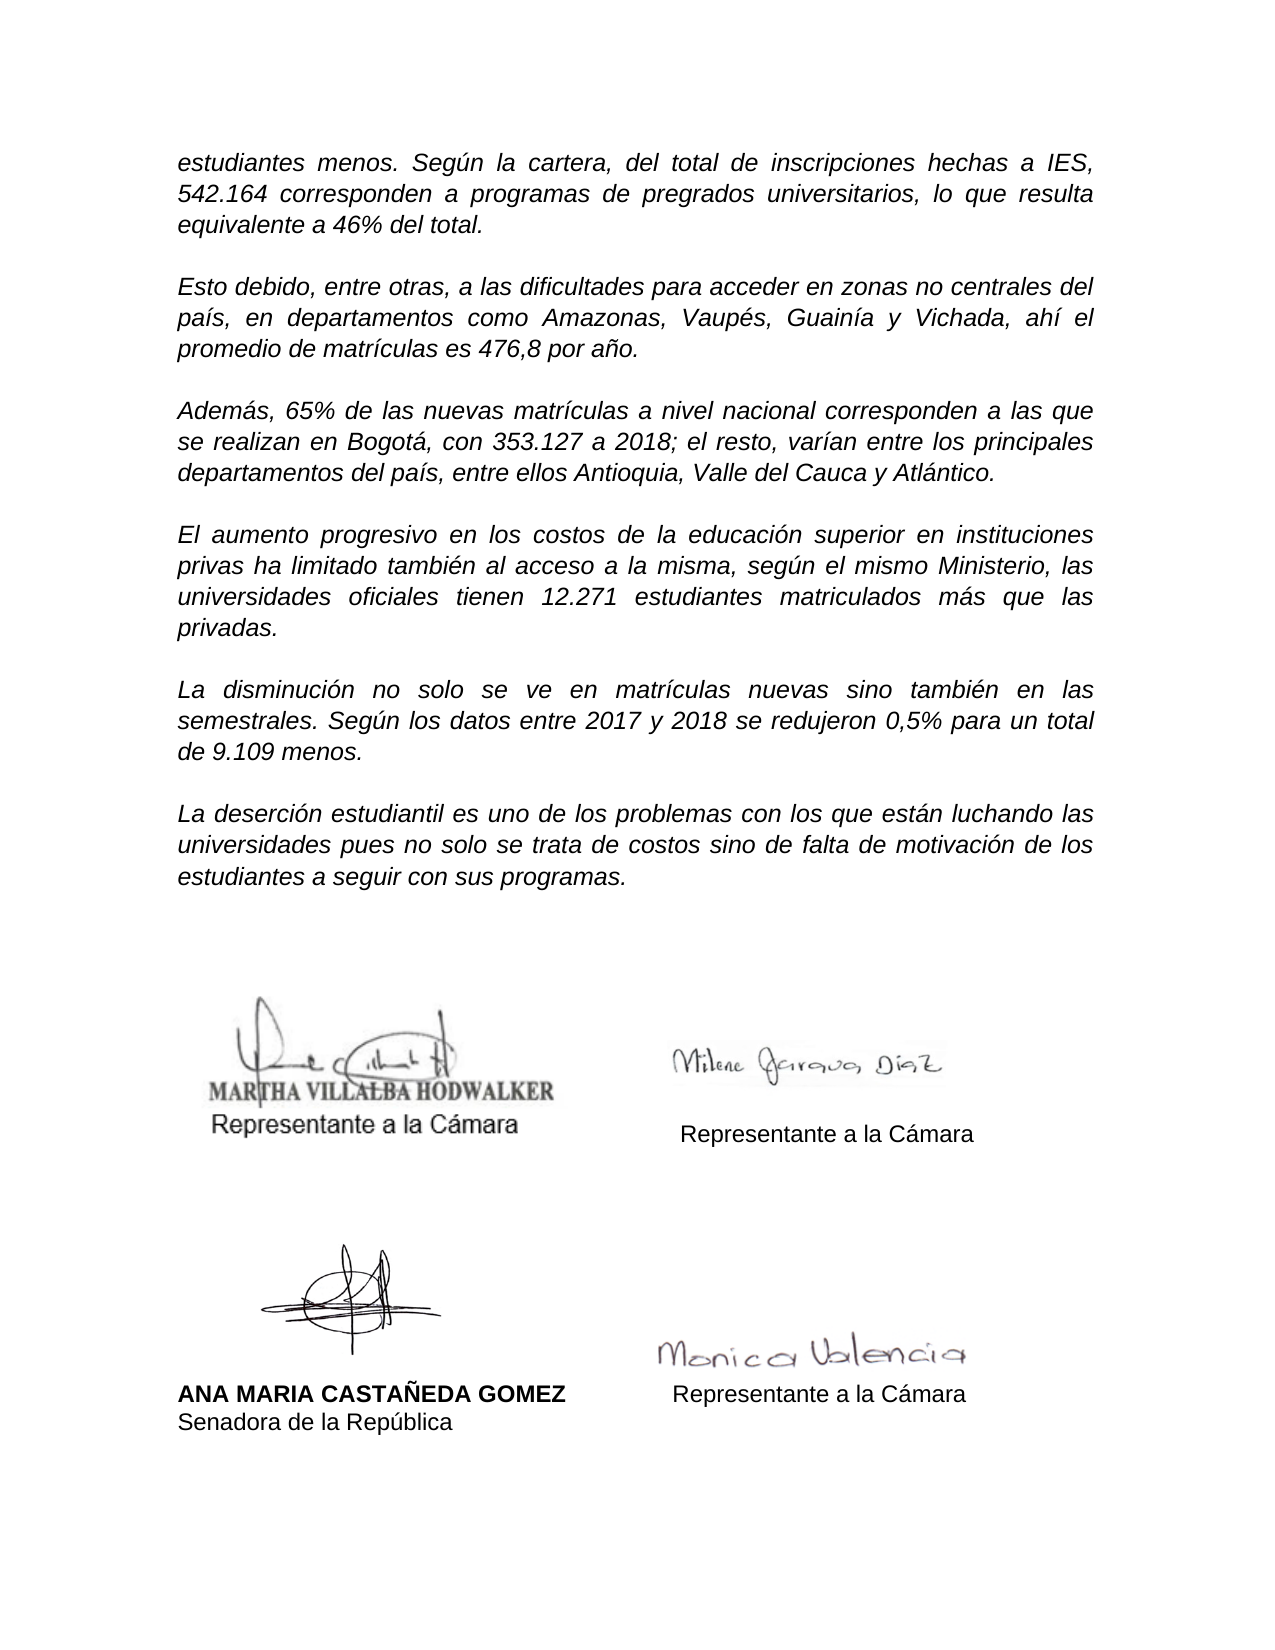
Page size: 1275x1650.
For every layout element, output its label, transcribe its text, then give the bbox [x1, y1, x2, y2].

text El aumento progresivo en los costos de la educación superior en instituciones privas ha limitado también al acceso a la misma, según el mismo Ministerio, las universidades oficiales tienen 12.271 estudiantes matriculados más que las privadas. [177, 520, 1098, 642]
picture [653, 1326, 977, 1379]
text Representante a la Cámara [568, 1119, 1098, 1147]
picture [635, 1018, 976, 1120]
text Además, 65% de las nuevas matrículas a nivel nacional corresponden a las que se realizan en Bogotá, con 353.127 a 2018; el resto, varían entre los principales departamentos del país, entre ellos Antioquia, Valle del Cauca y Atlántico. [177, 396, 1098, 487]
text Senadora de la República [177, 1408, 1098, 1436]
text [177, 148, 1098, 238]
text La deserción estudiantil es uno de los problemas con los que están luchando las universidades pues no solo se trata de costos sino de falta de motivación de los estudiantes a seguir con sus programas. [177, 799, 1098, 890]
picture [259, 1240, 451, 1360]
text Esto debido, entre otras, a las dificultades para acceder en zonas no centrales del país, en departamentos como Amazonas, Vaupés, Guainía y Vichada, ahí el promedio de matrículas es 476,8 por año. [177, 272, 1098, 363]
picture [177, 978, 568, 1157]
text ANA MARIA CASTAÑEDA GOMEZ Representante a la Cámara [177, 1380, 1098, 1408]
text La disminución no solo se ve en matrículas nuevas sino también en las semestrales. Según los datos entre 2017 y 2018 se redujeron 0,5% para un total de 9.109 menos. [177, 675, 1098, 766]
